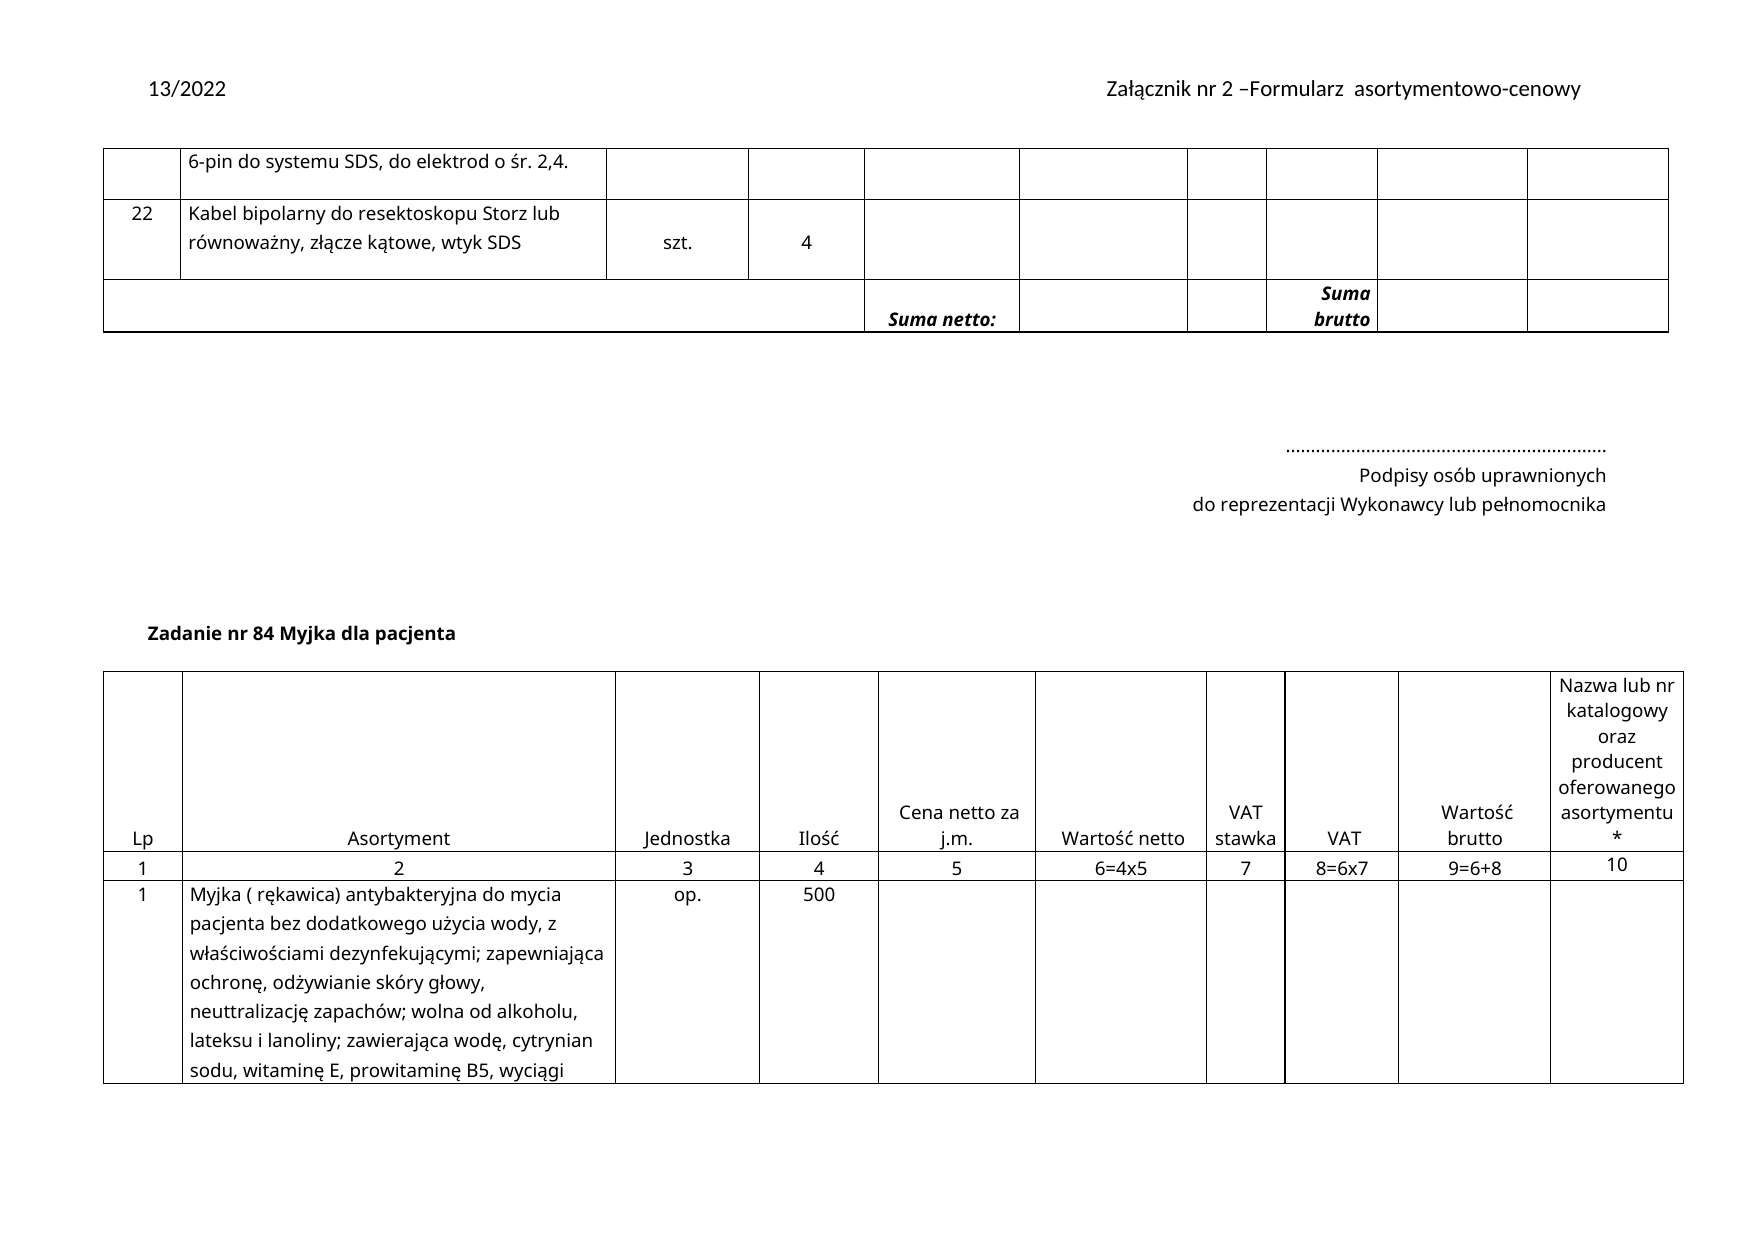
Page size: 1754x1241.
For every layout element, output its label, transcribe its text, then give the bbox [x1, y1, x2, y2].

text Podpisy osób uprawnionych [811, 462, 1606, 487]
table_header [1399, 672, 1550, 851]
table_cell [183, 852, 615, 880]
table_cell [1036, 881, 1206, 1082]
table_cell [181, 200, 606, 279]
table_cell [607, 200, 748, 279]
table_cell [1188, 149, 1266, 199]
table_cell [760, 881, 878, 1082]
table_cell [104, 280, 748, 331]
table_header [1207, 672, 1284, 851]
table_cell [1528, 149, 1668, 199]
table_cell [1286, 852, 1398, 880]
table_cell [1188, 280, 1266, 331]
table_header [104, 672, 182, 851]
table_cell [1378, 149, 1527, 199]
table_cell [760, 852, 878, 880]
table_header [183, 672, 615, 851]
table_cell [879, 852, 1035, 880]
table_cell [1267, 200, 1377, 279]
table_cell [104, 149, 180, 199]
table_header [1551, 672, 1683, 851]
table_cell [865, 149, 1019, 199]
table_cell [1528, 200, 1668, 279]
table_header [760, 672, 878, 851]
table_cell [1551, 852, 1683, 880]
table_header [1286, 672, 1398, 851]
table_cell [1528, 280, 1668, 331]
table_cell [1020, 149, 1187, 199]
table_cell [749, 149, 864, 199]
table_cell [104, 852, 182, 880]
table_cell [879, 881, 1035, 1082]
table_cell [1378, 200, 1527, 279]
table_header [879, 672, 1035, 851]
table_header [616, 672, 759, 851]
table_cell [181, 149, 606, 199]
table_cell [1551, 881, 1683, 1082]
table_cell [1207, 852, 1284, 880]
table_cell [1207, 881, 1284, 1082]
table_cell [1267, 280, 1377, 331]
text ................................................................ [738, 433, 1606, 458]
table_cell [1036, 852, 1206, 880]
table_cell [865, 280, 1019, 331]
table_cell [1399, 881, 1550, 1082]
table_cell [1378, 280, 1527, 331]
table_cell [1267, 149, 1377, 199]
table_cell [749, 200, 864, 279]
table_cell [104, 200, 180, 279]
text do reprezentacji Wykonawcy lub pełnomocnika [784, 491, 1606, 517]
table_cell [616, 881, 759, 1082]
text Zadanie nr 84 Myjka dla pacjenta [148, 621, 1606, 646]
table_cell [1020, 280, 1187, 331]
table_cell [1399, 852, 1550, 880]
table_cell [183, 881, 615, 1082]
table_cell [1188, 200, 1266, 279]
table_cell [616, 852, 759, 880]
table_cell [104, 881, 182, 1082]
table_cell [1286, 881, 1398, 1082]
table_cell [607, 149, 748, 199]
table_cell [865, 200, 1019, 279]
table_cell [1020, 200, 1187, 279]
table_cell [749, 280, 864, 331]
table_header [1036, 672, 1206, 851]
